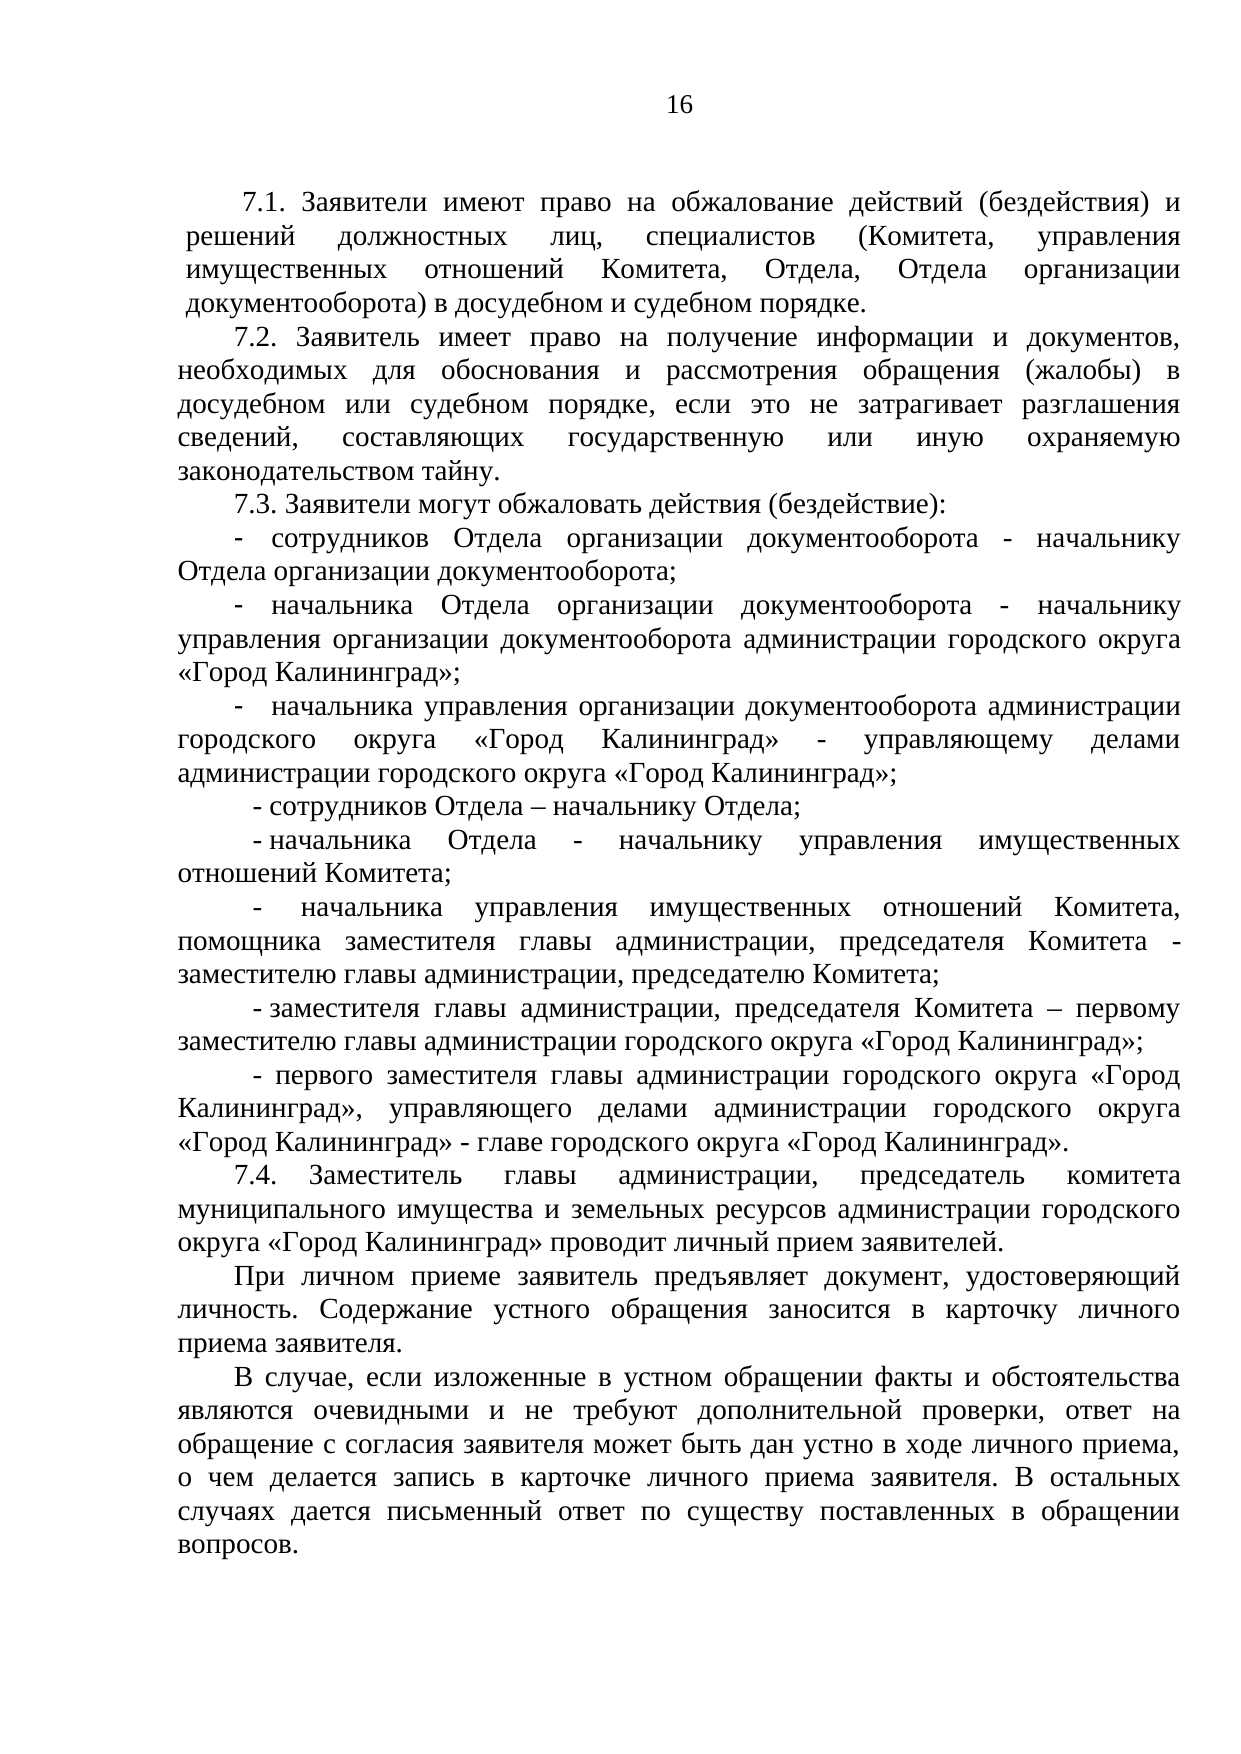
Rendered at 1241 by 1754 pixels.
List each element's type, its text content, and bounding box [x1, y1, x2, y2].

text - первого заместителя главы администрации городского округа «Город Калининград», управляющего делами администрации городского округа «Город Калининград» - главе городского округа «Город Калининград». [177, 1057, 1181, 1157]
text - начальника Отдела - начальнику управления имущественных отношений Комитета; [177, 822, 1181, 889]
text 7.4. Заместитель главы администрации, председатель комитета муниципального имущества и земельных ресурсов администрации городского округа «Город Калининград» проводит личный прием заявителей. [177, 1157, 1181, 1258]
text - сотрудников Отдела – начальнику Отдела; [177, 788, 1181, 822]
text 7.1. Заявители имеют право на обжалование действий (бездействия) и решений должностных лиц, специалистов (Комитета, управления имущественных отношений Комитета, Отдела, Отдела организации документооборота) в досудебном и судебном порядке. [186, 184, 1181, 319]
text 7.2. Заявитель имеет право на получение информации и документов, необходимых для обоснования и рассмотрения обращения (жалобы) в досудебном или судебном порядке, если это не затрагивает разглашения сведений, составляющих государственную или иную охраняемую законодательством тайну. [177, 319, 1181, 486]
text - начальника управления имущественных отношений Комитета, помощника заместителя главы администрации, председателя Комитета - заместителю главы администрации, председателю Комитета; [177, 889, 1181, 990]
text 7.3. Заявители могут обжаловать действия (бездействие): [177, 486, 1181, 520]
text При личном приеме заявитель предъявляет документ, удостоверяющий личность. Содержание устного обращения заносится в карточку личного приема заявителя. [177, 1258, 1181, 1359]
text - заместителя главы администрации, председателя Комитета – первому заместителю главы администрации городского округа «Город Калининград»; [177, 990, 1181, 1057]
list начальника управления организации документооборота администрации городского округа «Город Калининград» - управляющему делами администрации городского округа «Город Калининград»; [177, 688, 1181, 788]
list сотрудников Отдела организации документооборота - начальнику Отдела организации документооборота; [177, 520, 1181, 587]
text В случае, если изложенные в устном обращении факты и обстоятельства являются очевидными и не требуют дополнительной проверки, ответ на обращение с согласия заявителя может быть дан устно в ходе личного приема, о чем делается запись в карточке личного приема заявителя. В остальных случаях дается письменный ответ по существу поставленных в обращении вопросов. [177, 1359, 1181, 1560]
list начальника Отдела организации документооборота - начальнику управления организации документооборота администрации городского округа «Город Калининград»; [177, 587, 1181, 688]
